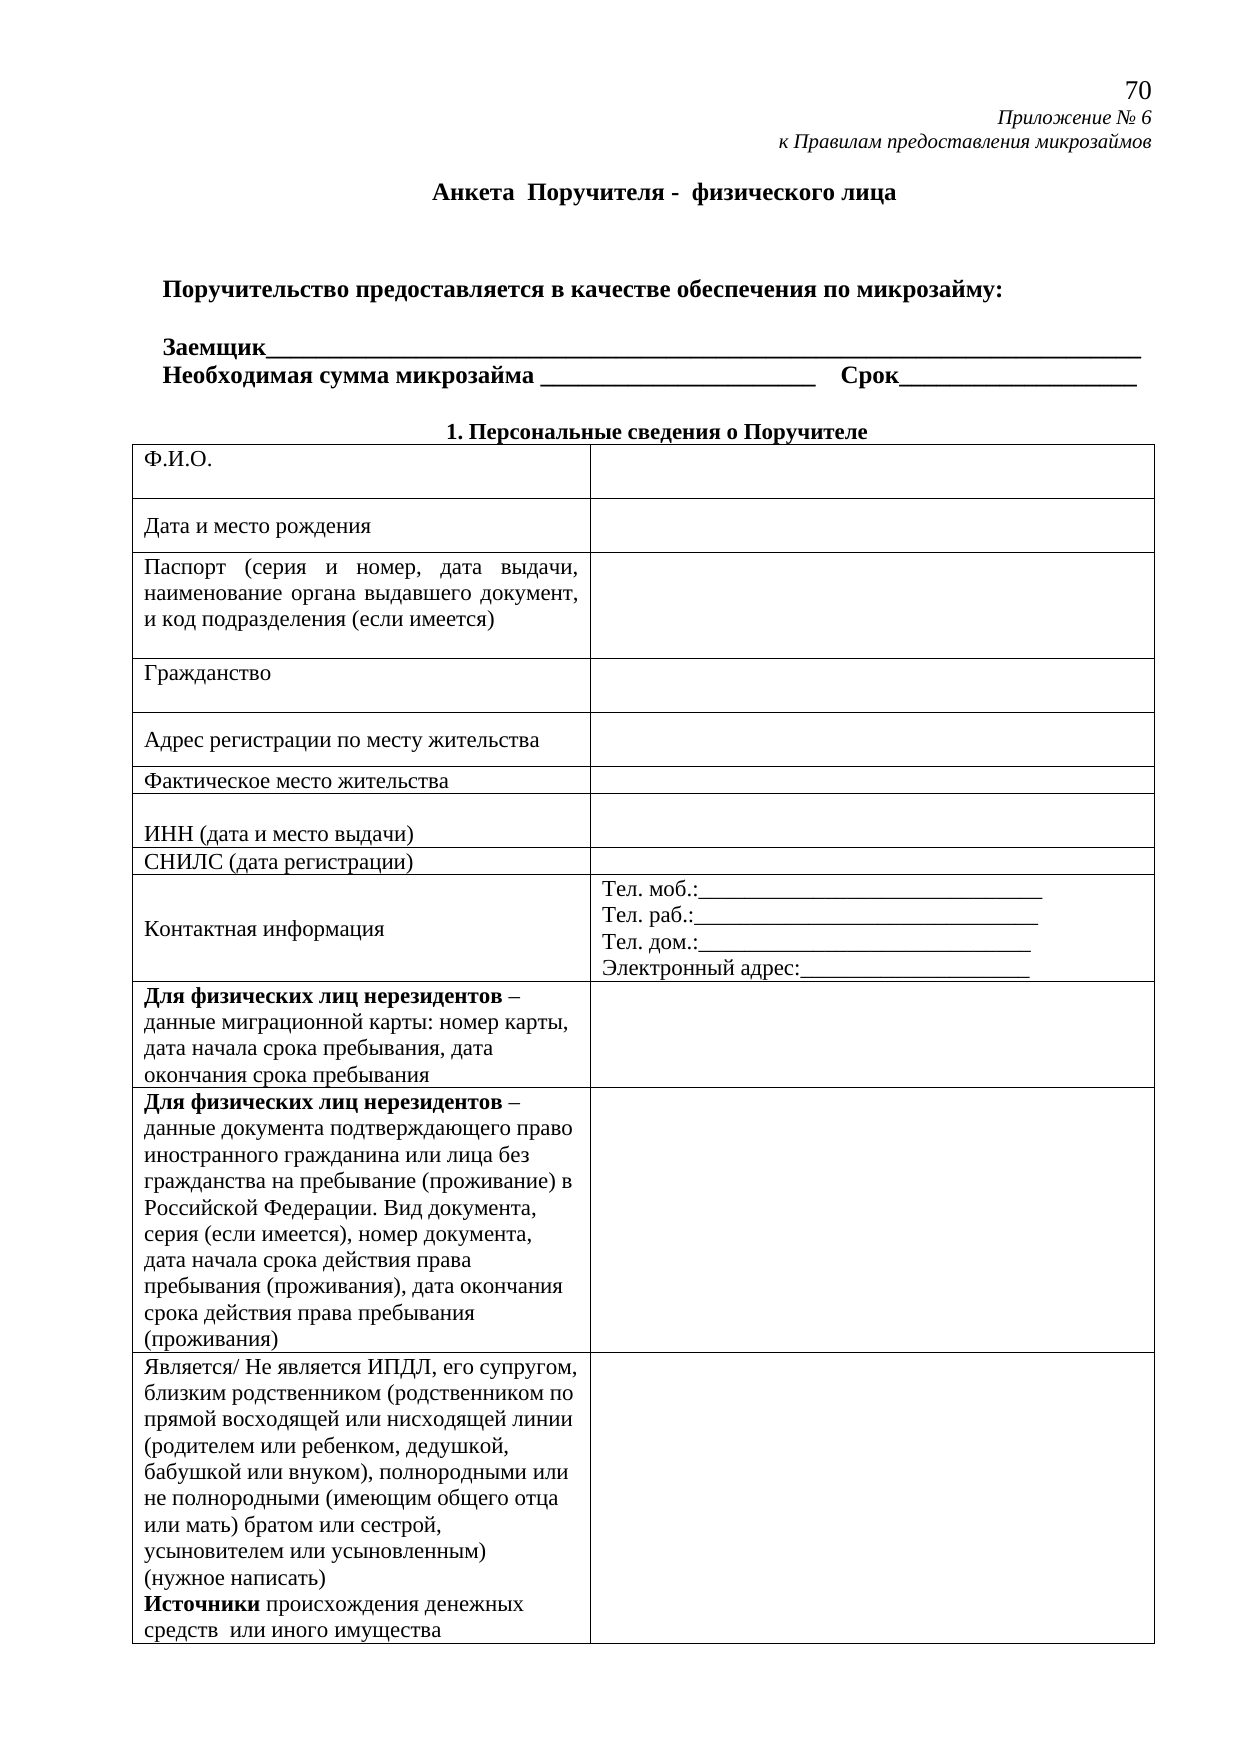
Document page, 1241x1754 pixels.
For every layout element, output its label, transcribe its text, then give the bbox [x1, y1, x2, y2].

table_cell [591, 767, 1154, 793]
table_cell Тел. моб.:______________________________ Тел. раб.:______________________________ Тел. дом.:_____________________________ Электронный адрес:____________________ [591, 875, 1154, 981]
table_cell [591, 848, 1154, 874]
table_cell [133, 1353, 590, 1643]
table_cell [591, 1088, 1154, 1352]
text Приложение № 6 [177, 105, 1152, 129]
table_cell [591, 659, 1154, 712]
table_cell [591, 553, 1154, 658]
table_header Ф.И.О. [133, 445, 590, 498]
table_cell [591, 713, 1154, 766]
table_cell [591, 982, 1154, 1087]
table_cell Для физических лиц нерезидентов – данные миграционной карты: номер карты, дата начала срока пребывания, дата окончания срока пребывания [133, 982, 590, 1087]
table_cell ИНН (дата и место выдачи) [133, 794, 590, 847]
text Анкета Поручителя - физического лица [177, 177, 1152, 206]
text к Правилам предоставления микрозаймов [177, 129, 1152, 153]
table_cell Контактная информация [133, 875, 590, 981]
text 1. Персональные сведения о Поручителе [162, 418, 1152, 444]
table_cell Паспорт (серия и номер, дата выдачи, наименование органа выдавшего документ, и код подразделения (если имеется) [133, 553, 590, 658]
text Поручительство предоставляется в качестве обеспечения по микрозайму: [162, 274, 1152, 303]
table_cell Дата и место рождения [133, 499, 590, 552]
table_cell Для физических лиц нерезидентов – данные документа подтверждающего право иностранного гражданина или лица без гражданства на пребывание (проживание) в Российской Федерации. Вид документа, серия (если имеется), номер документа, дата начала срока действия права пребывания (проживания), дата окончания срока действия права пребывания (проживания) [133, 1088, 590, 1352]
table_cell СНИЛС (дата регистрации) [133, 848, 590, 874]
table_cell [591, 794, 1154, 847]
table_cell Фактическое место жительства [133, 767, 590, 793]
table_cell Адрес регистрации по месту жительства [133, 713, 590, 766]
table_cell [591, 1353, 1154, 1643]
table_cell Гражданство [133, 659, 590, 712]
text Заемщик______________________________________________________________________Необходимая сумма микрозайма ______________________ Срок___________________ [162, 332, 1152, 389]
table_header [591, 445, 1154, 498]
table_cell [591, 499, 1154, 552]
